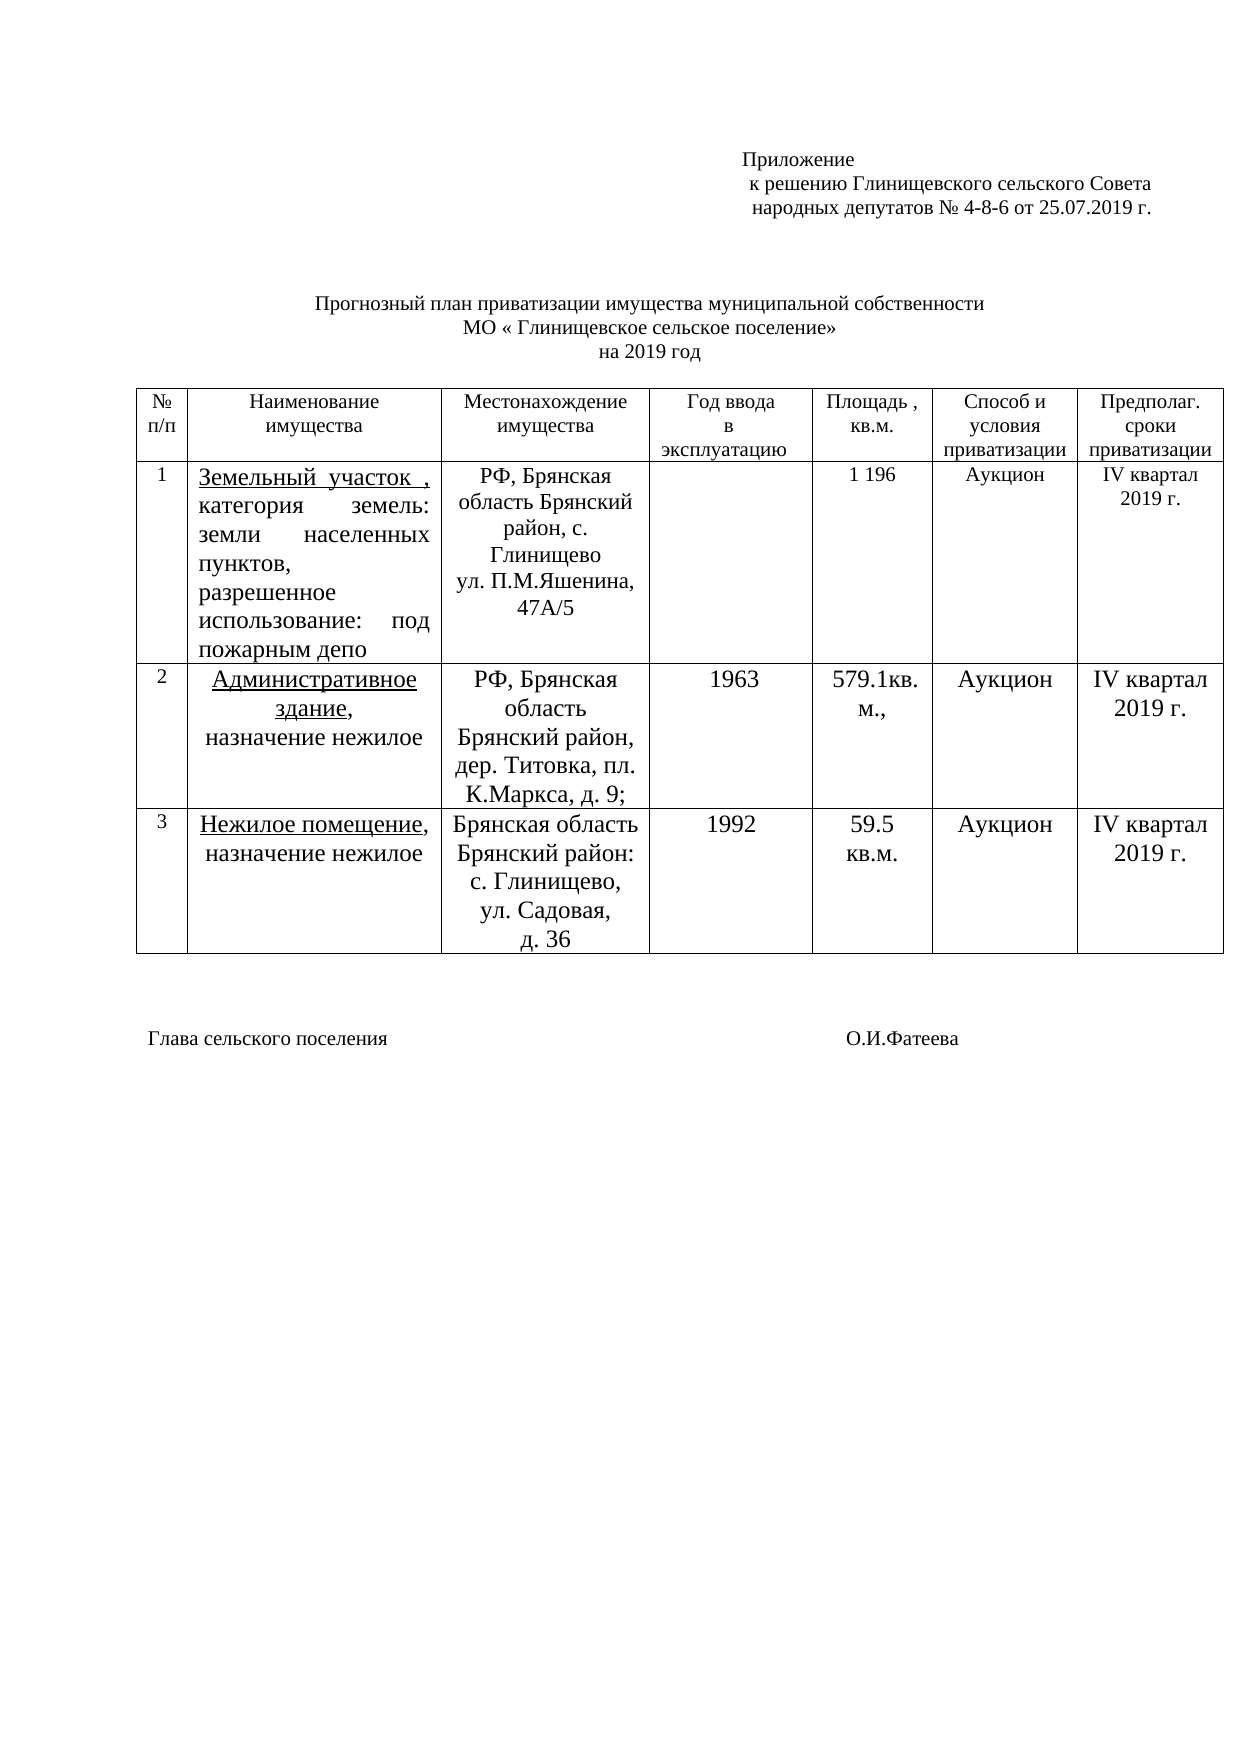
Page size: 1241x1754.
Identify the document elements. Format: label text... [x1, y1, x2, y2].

table_header Способ и условия приватизации [933, 389, 1077, 461]
table_cell 3 [137, 809, 187, 953]
table_header Предполаг. сроки приватизации [1078, 389, 1223, 461]
table_cell Аукцион [933, 462, 1077, 663]
table_header Площадь , кв.м. [813, 389, 932, 461]
table_cell РФ, Брянская область Брянский район, с. Глинищево ул. П.М.Яшенина, 47А/5 [442, 462, 649, 663]
text к решению Глинищевского сельского Совета [148, 171, 1152, 195]
table_cell Нежилое помещение, назначение нежилое [188, 809, 441, 953]
table_cell Аукцион [933, 809, 1077, 953]
table_cell 59.5 кв.м. [813, 809, 932, 953]
table_header Местонахождение имущества [442, 389, 649, 461]
table_cell 1963 [650, 664, 812, 808]
table_header Наименование имущества [188, 389, 441, 461]
text МО « Глинищевское сельское поселение» [148, 315, 1152, 339]
table_cell IV квартал 2019 г. [1078, 809, 1223, 953]
table_cell Брянская область Брянский район: с. Глинищево, ул. Садовая, д. 36 [442, 809, 649, 953]
table_cell IV квартал 2019 г. [1078, 664, 1223, 808]
table_cell 1 [137, 462, 187, 663]
table_cell Земельный участок , категория земель: земли населенных пунктов, разрешенное использование: под пожарным депо [188, 462, 441, 663]
table_cell 1 196 [813, 462, 932, 663]
table_cell РФ, Брянская область Брянский район, дер. Титовка, пл. К.Маркса, д. 9; [442, 664, 649, 808]
table_cell 579.1кв.м., [813, 664, 932, 808]
text народных депутатов № 4-8-6 от 25.07.2019 г. [148, 195, 1152, 219]
text Приложение [148, 147, 1152, 171]
table_cell IV квартал 2019 г. [1078, 462, 1223, 663]
table_cell [650, 462, 812, 663]
table_header Год ввода в эксплуатацию [650, 389, 812, 461]
text Прогнозный план приватизации имущества муниципальной собственности [148, 291, 1152, 315]
table_cell Административное здание, назначение нежилое [188, 664, 441, 808]
text Глава сельского поселения О.И.Фатеева [148, 1026, 1152, 1050]
table_header № п/п [137, 389, 187, 461]
table_cell 2 [137, 664, 187, 808]
text на 2019 год [148, 339, 1152, 363]
table_cell Аукцион [933, 664, 1077, 808]
table_cell 1992 [650, 809, 812, 953]
